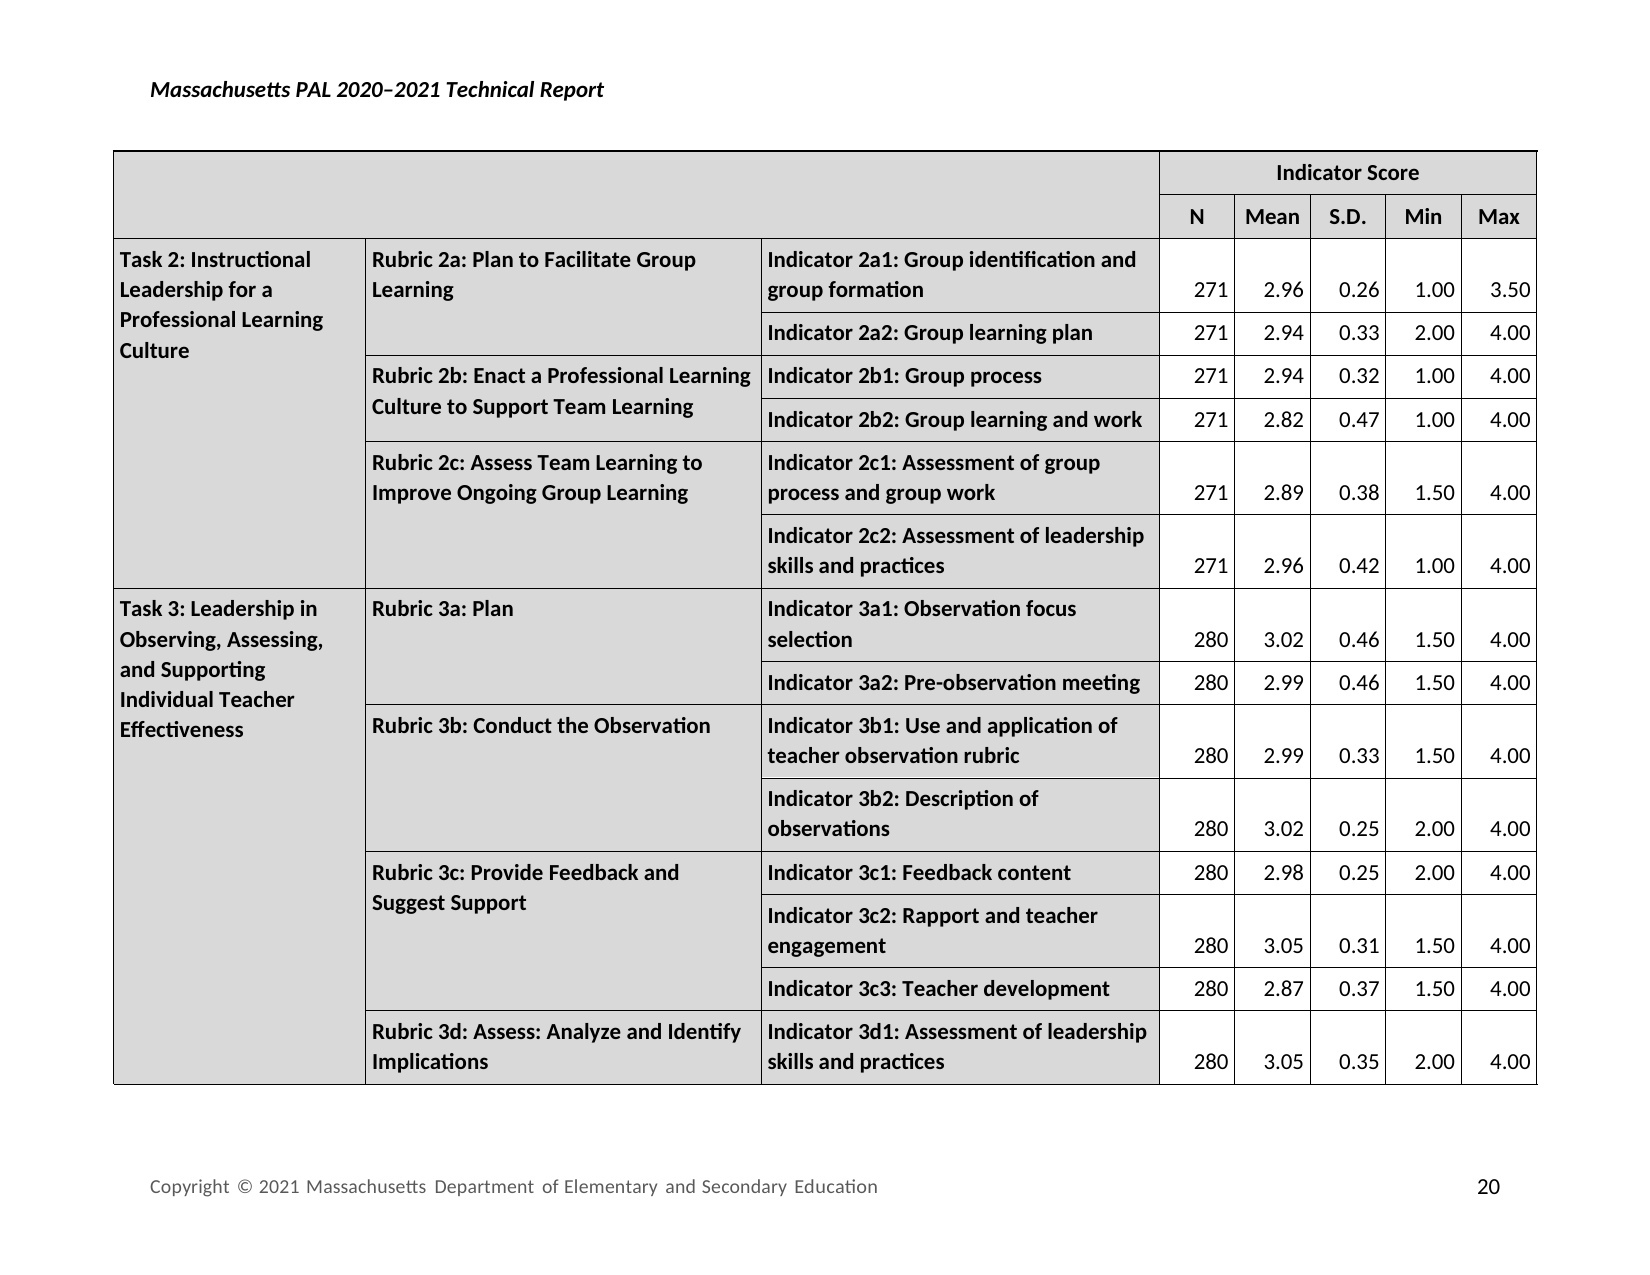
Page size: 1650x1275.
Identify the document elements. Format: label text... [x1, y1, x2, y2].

table_cell 2.87 [1235, 968, 1310, 1010]
table_cell 4.00 [1462, 852, 1536, 894]
table_cell 1.50 [1386, 589, 1461, 661]
table_cell Indicator 2a2: Group learning plan [762, 313, 1159, 355]
table_cell Rubric 3b: Conduct the Observation [366, 705, 761, 851]
table_cell 280 [1160, 589, 1234, 661]
table_cell 0.31 [1311, 895, 1385, 967]
table_cell 2.98 [1235, 852, 1310, 894]
table_cell 1.50 [1386, 442, 1461, 514]
table_cell Indicator 3c1: Feedback content [762, 852, 1159, 894]
table_cell 0.26 [1311, 239, 1385, 312]
table_cell 4.00 [1462, 589, 1536, 661]
table_cell Indicator 3b1: Use and application of teacher observation rubric [762, 705, 1159, 777]
table_cell 0.33 [1311, 313, 1385, 355]
table_cell 4.00 [1462, 356, 1536, 398]
table_cell Min [1386, 195, 1461, 238]
table_cell N [1160, 195, 1234, 238]
table_cell Indicator 3a2: Pre-observation meeting [762, 662, 1159, 704]
table_cell 2.00 [1386, 313, 1461, 355]
table_cell Rubric 3d: Assess: Analyze and Identify Implications [366, 1011, 761, 1084]
table_cell 2.00 [1386, 779, 1461, 851]
table_cell 4.00 [1462, 968, 1536, 1010]
table_cell 4.00 [1462, 705, 1536, 777]
table_cell Indicator 2b1: Group process [762, 356, 1159, 398]
table_cell Indicator 3d1: Assessment of leadership skills and practices [762, 1011, 1159, 1084]
table_cell 4.00 [1462, 1011, 1536, 1084]
table_cell 271 [1160, 442, 1234, 514]
table_cell 1.50 [1386, 895, 1461, 967]
table_cell Indicator 2c2: Assessment of leadership skills and practices [762, 515, 1159, 588]
table_cell 280 [1160, 662, 1234, 704]
table_cell 2.96 [1235, 515, 1310, 588]
table_cell 0.33 [1311, 705, 1385, 777]
table_cell 0.37 [1311, 968, 1385, 1010]
table_cell 1.00 [1386, 515, 1461, 588]
table_cell 4.00 [1462, 662, 1536, 704]
table_cell 2.82 [1235, 399, 1310, 441]
table_cell 3.02 [1235, 589, 1310, 661]
table_cell 2.99 [1235, 705, 1310, 777]
table_cell 0.47 [1311, 399, 1385, 441]
table_cell 0.38 [1311, 442, 1385, 514]
table_cell Indicator 2a1: Group identification and group formation [762, 239, 1159, 312]
table_cell Indicator 3a1: Observation focus selection [762, 589, 1159, 661]
table_cell 1.00 [1386, 239, 1461, 312]
table_header Indicator Score [1160, 152, 1536, 194]
table_cell 2.00 [1386, 852, 1461, 894]
table_cell Mean [1235, 195, 1310, 238]
table_cell 3.05 [1235, 895, 1310, 967]
table_cell 0.25 [1311, 779, 1385, 851]
table_cell 271 [1160, 399, 1234, 441]
table_cell 2.00 [1386, 1011, 1461, 1084]
table_cell 4.00 [1462, 399, 1536, 441]
table_cell 2.89 [1235, 442, 1310, 514]
table_cell Max [1462, 195, 1536, 238]
table_cell 3.50 [1462, 239, 1536, 312]
table_cell 1.00 [1386, 356, 1461, 398]
table_cell 0.35 [1311, 1011, 1385, 1084]
table_cell Rubric 3a: Plan [366, 589, 761, 704]
table_cell Task 2: Instructional Leadership for a Professional Learning Culture [114, 239, 365, 588]
table_cell 0.25 [1311, 852, 1385, 894]
table_cell 1.50 [1386, 705, 1461, 777]
table_cell 4.00 [1462, 895, 1536, 967]
table_cell 280 [1160, 852, 1234, 894]
table_cell 1.50 [1386, 968, 1461, 1010]
table_cell 4.00 [1462, 515, 1536, 588]
table_cell 280 [1160, 705, 1234, 777]
table_cell Rubric 2c: Assess Team Learning to Improve Ongoing Group Learning [366, 442, 761, 588]
table_cell 4.00 [1462, 779, 1536, 851]
table_header [114, 152, 1159, 238]
table_cell 1.50 [1386, 662, 1461, 704]
table_cell 4.00 [1462, 442, 1536, 514]
table_cell Rubric 2b: Enact a Professional Learning Culture to Support Team Learning [366, 356, 761, 441]
table_cell 280 [1160, 968, 1234, 1010]
table_cell 271 [1160, 239, 1234, 312]
table_cell 280 [1160, 779, 1234, 851]
table_cell 2.99 [1235, 662, 1310, 704]
table_cell Indicator 3b2: Description of observations [762, 779, 1159, 851]
table_cell Indicator 3c3: Teacher development [762, 968, 1159, 1010]
table_cell 280 [1160, 1011, 1234, 1084]
table_cell Indicator 2c1: Assessment of group process and group work [762, 442, 1159, 514]
table_cell Task 3: Leadership in Observing, Assessing, and Supporting Individual Teacher Effectiveness [114, 589, 365, 1084]
table_cell 3.05 [1235, 1011, 1310, 1084]
table_cell S.D. [1311, 195, 1385, 238]
table_cell 2.96 [1235, 239, 1310, 312]
table_cell Rubric 2a: Plan to Facilitate Group Learning [366, 239, 761, 355]
table_cell Rubric 3c: Provide Feedback and Suggest Support [366, 852, 761, 1010]
table_cell 271 [1160, 313, 1234, 355]
table_cell 1.00 [1386, 399, 1461, 441]
table_cell 0.46 [1311, 662, 1385, 704]
table_cell 271 [1160, 356, 1234, 398]
table_cell 0.46 [1311, 589, 1385, 661]
table_cell 2.94 [1235, 356, 1310, 398]
table_cell 280 [1160, 895, 1234, 967]
table_cell 271 [1160, 515, 1234, 588]
table_cell 2.94 [1235, 313, 1310, 355]
table_cell 0.32 [1311, 356, 1385, 398]
table_cell Indicator 3c2: Rapport and teacher engagement [762, 895, 1159, 967]
table_cell 0.42 [1311, 515, 1385, 588]
table_cell 3.02 [1235, 779, 1310, 851]
table_cell 4.00 [1462, 313, 1536, 355]
table_cell Indicator 2b2: Group learning and work [762, 399, 1159, 441]
